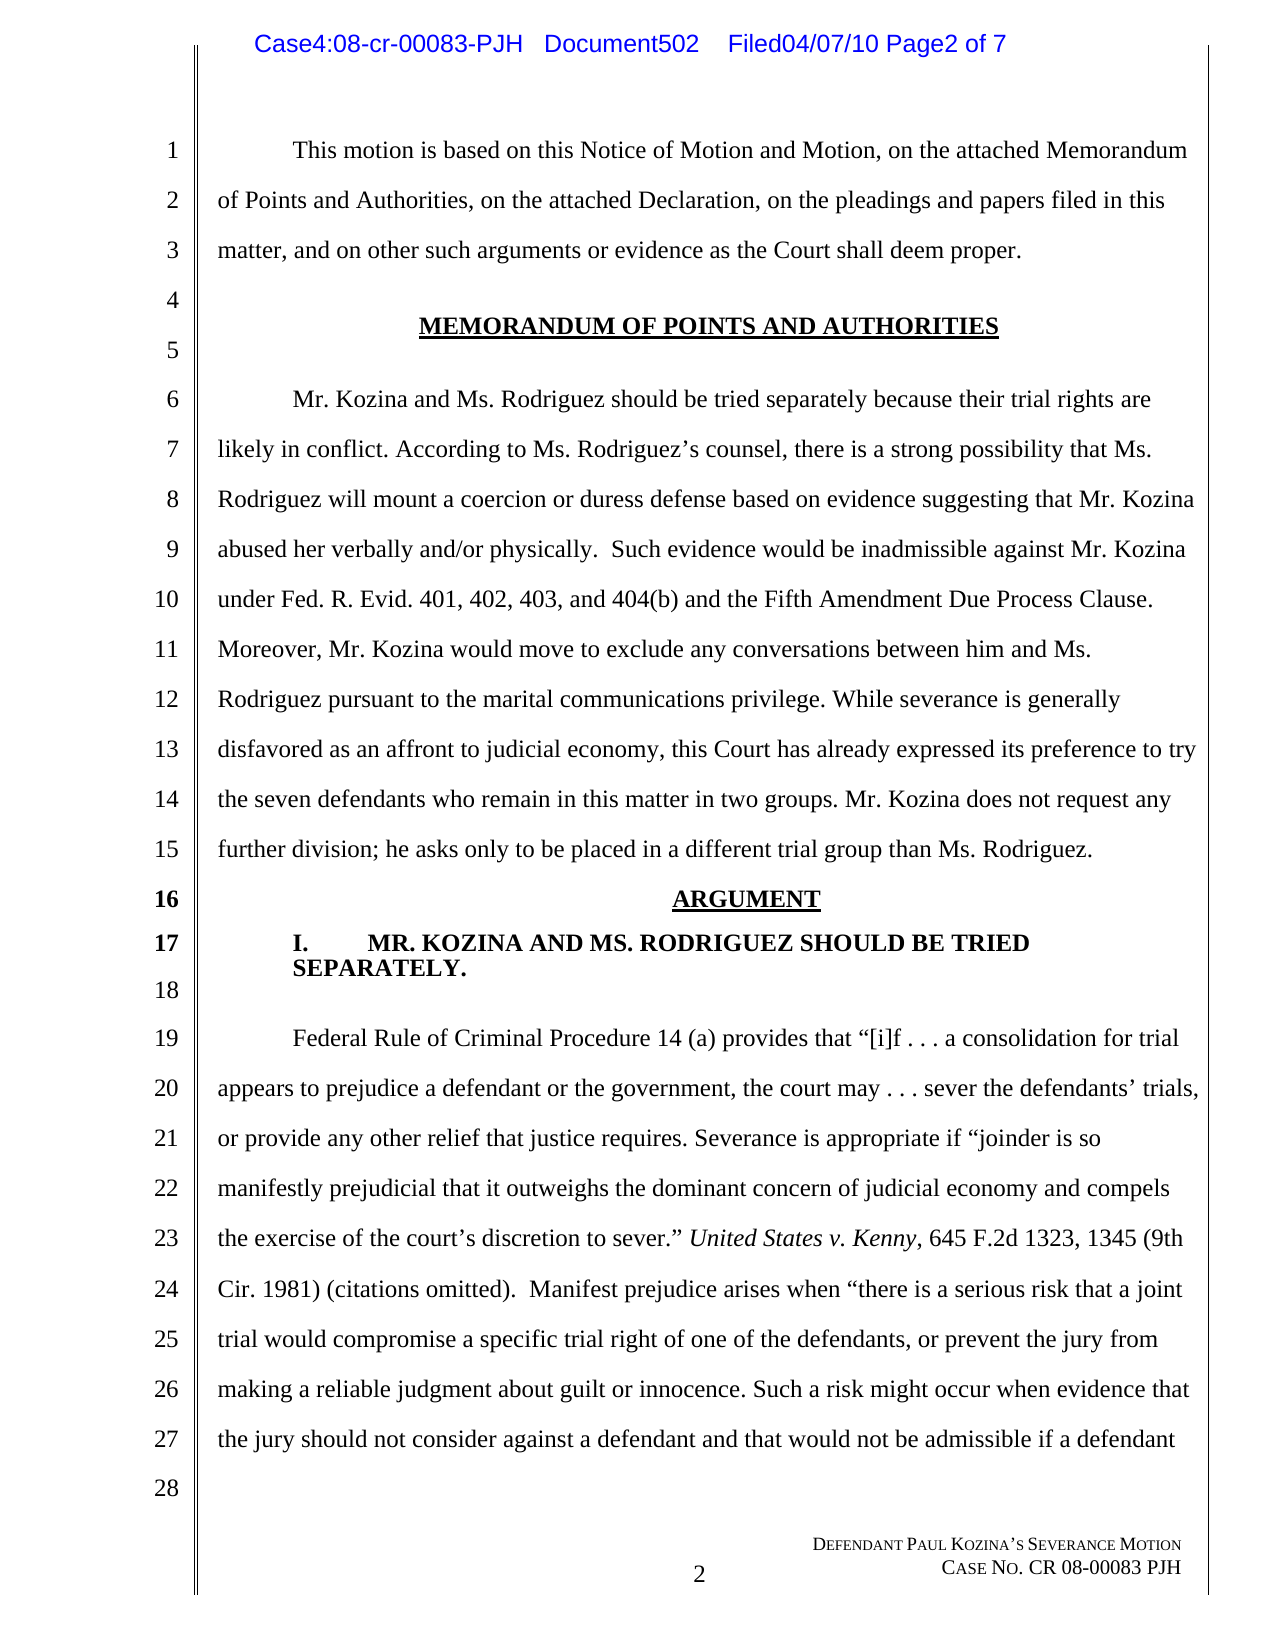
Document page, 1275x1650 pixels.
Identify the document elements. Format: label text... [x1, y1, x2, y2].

list of Points and Authorities, on the attached Declaration, on the pleadings and papers filed in this [166, 185, 1208, 213]
list I. MR. KOZINA AND MS. RODRIGUEZ SHOULD BE TRIED SEPARATELY. [154, 932, 1031, 982]
list likely in conflict. According to Ms. Rodriguez’s counsel, there is a strong possibility that Ms. [166, 434, 1208, 463]
list Federal Rule of Criminal Procedure 14 (a) provides that “[i]f . . . a consolidation for trial [154, 1023, 1208, 1052]
list under Fed. R. Evid. 401, 402, 403, and 404(b) and the Fifth Amendment Due Process Clause. [154, 584, 1208, 613]
subtitle ARGUMENT [154, 884, 1208, 913]
text 5 [166, 339, 1208, 363]
list further division; he asks only to be placed in a different trial group than Ms. Rodriguez. [154, 834, 1208, 863]
list This motion is based on this Notice of Motion and Motion, on the attached Memorandum [166, 135, 1208, 163]
list manifestly prejudicial that it outweighs the dominant concern of judicial economy and compels [154, 1173, 1208, 1202]
list or provide any other relief that justice requires. Severance is appropriate if “joinder is so [154, 1123, 1208, 1152]
list Rodriguez will mount a coercion or duress defense based on evidence suggesting that Mr. Kozina [166, 484, 1208, 513]
list Mr. Kozina and Ms. Rodriguez should be tried separately because their trial rights are [166, 384, 1208, 413]
list trial would compromise a specific trial right of one of the defendants, or prevent the jury from [154, 1324, 1208, 1352]
list making a reliable judgment about guilt or innocence. Such a risk might occur when evidence that [154, 1374, 1208, 1402]
list the exercise of the court’s discretion to sever.” United States v. Kenny, 645 F.2d 1323, 1345 (9th [154, 1223, 1208, 1252]
list Moreover, Mr. Kozina would move to exclude any conversations between him and Ms. [154, 634, 1208, 663]
subtitle MEMORANDUM OF POINTS AND AUTHORITIES [418, 315, 1208, 339]
list Rodriguez pursuant to the marital communications privilege. While severance is generally [154, 684, 1208, 713]
text 18 [154, 982, 1208, 1002]
list Cir. 1981) (citations omitted). Manifest prejudice arises when “there is a serious risk that a joint [154, 1274, 1208, 1302]
list the seven defendants who remain in this matter in two groups. Mr. Kozina does not request any [154, 784, 1208, 813]
text Case4:08-cr-00083-PJH Document502 Filed04/07/10 Page2 of 7 [254, 29, 1212, 57]
list disfavored as an affront to judicial economy, this Court has already expressed its preference to try [154, 734, 1208, 763]
list appears to prejudice a defendant or the government, the court may . . . sever the defendants’ trials, [154, 1073, 1208, 1102]
list abused her verbally and/or physically. Such evidence would be inadmissible against Mr. Kozina [166, 534, 1208, 563]
list the jury should not consider against a defendant and that would not be admissible if a defendant 28 [154, 1424, 1176, 1502]
list matter, and on other such arguments or evidence as the Court shall deem proper. 4 [166, 213, 1023, 313]
